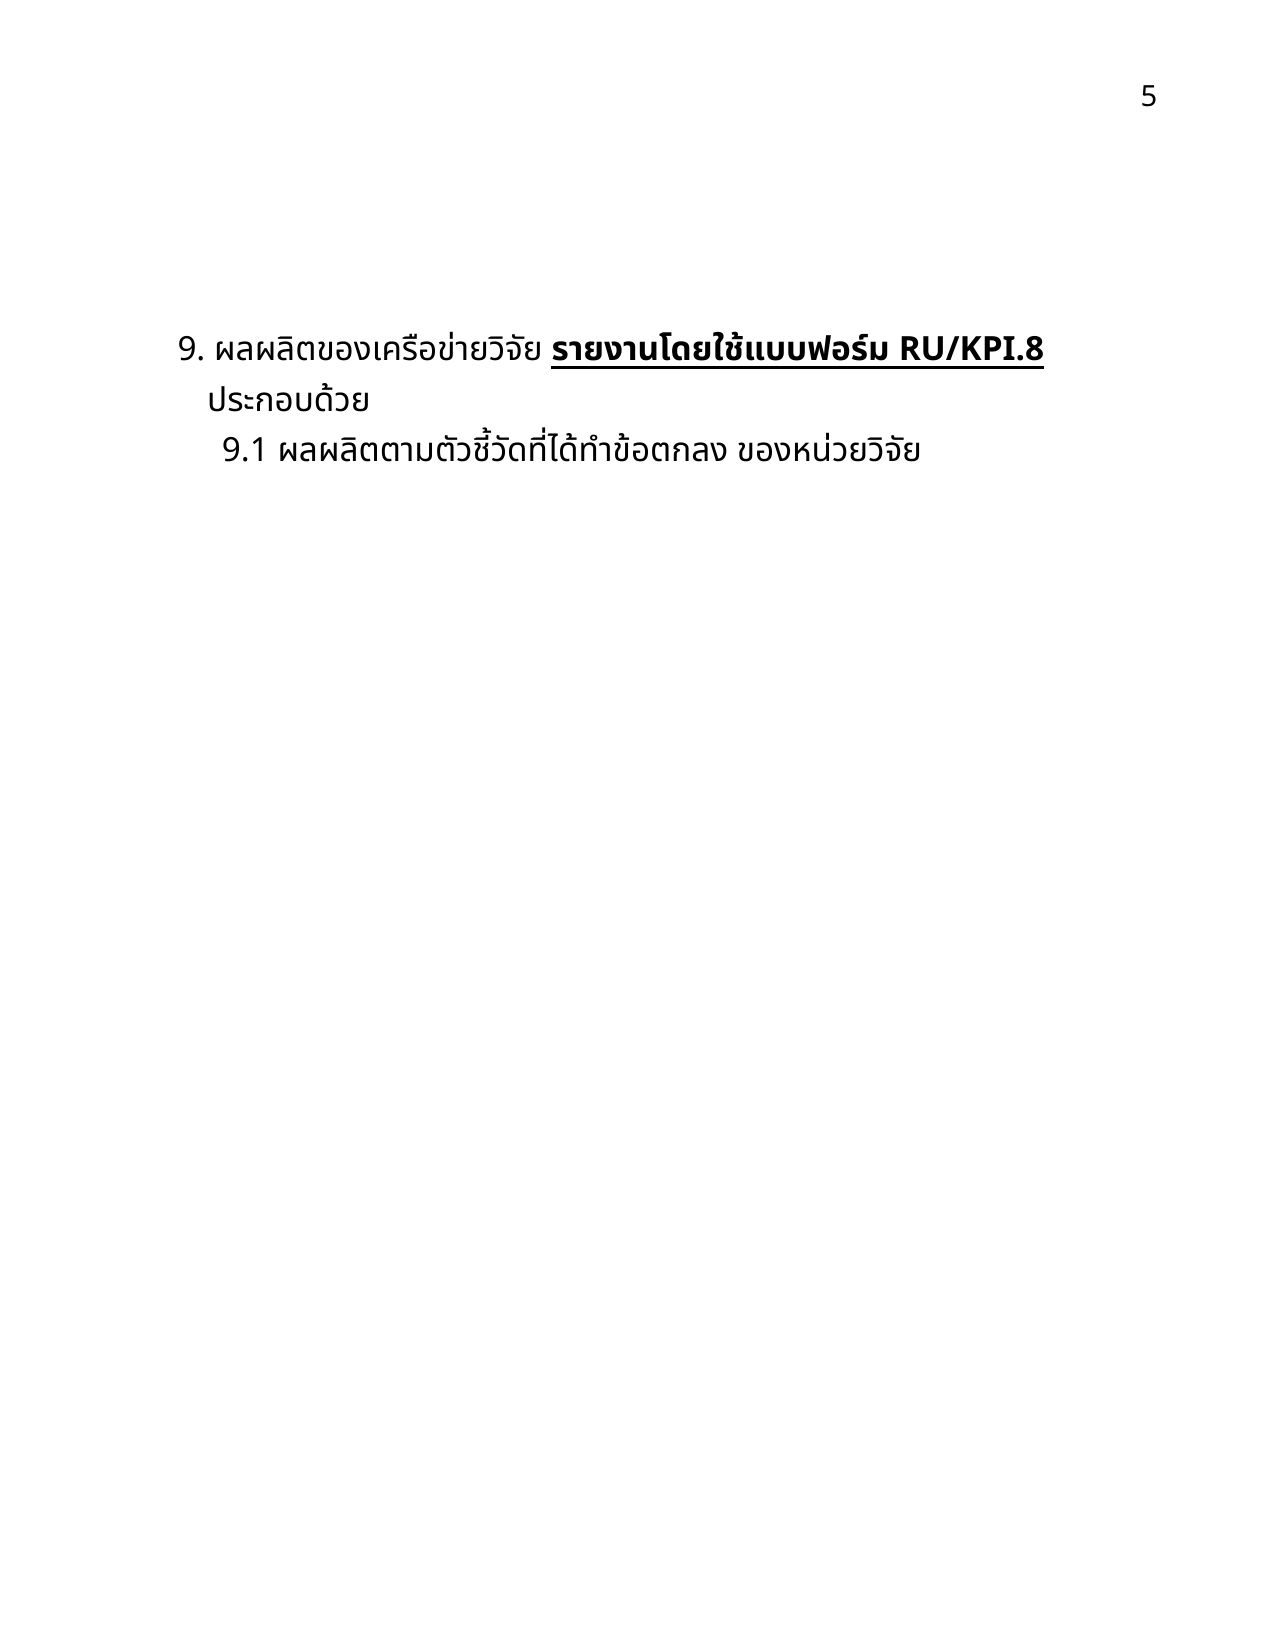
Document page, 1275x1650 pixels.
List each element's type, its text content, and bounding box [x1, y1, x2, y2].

text ประกอบด้วย [177, 376, 1157, 426]
text 9.1 ผลผลิตตามตัวชี้วัดที่ได้ทำข้อตกลง ของหน่วยวิจัย [222, 426, 1157, 477]
text 9. ผลผลิตของเครือข่ายวิจัย รายงานโดยใช้แบบฟอร์ม RU/KPI.8 [177, 325, 1157, 376]
